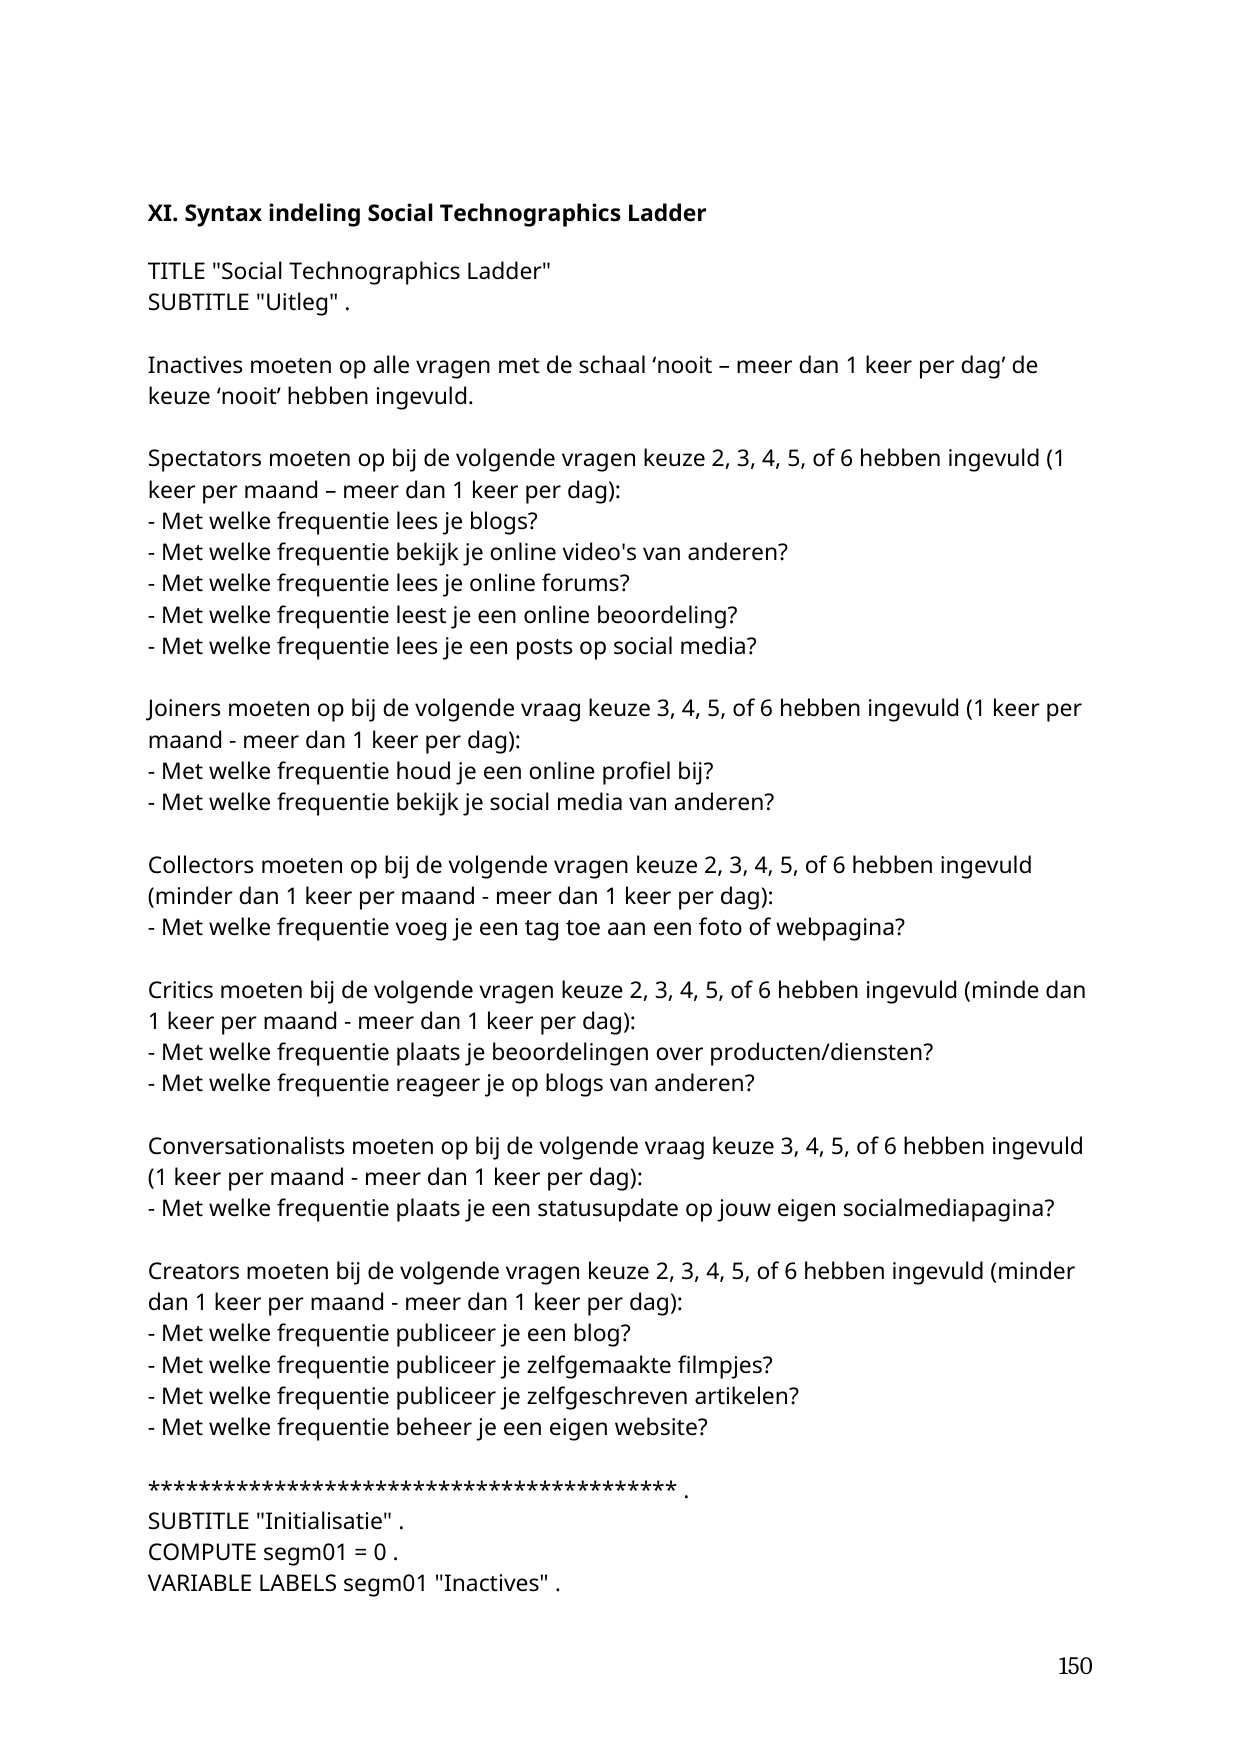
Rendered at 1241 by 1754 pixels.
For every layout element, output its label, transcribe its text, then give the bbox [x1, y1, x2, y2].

text VARIABLE LABELS segm01 "Inactives" . [148, 1567, 1093, 1598]
text ****************************************** . [148, 1473, 1093, 1505]
text SUBTITLE "Initialisatie" . [148, 1505, 1093, 1536]
text COMPUTE segm01 = 0 . [148, 1536, 1093, 1567]
text - Met welke frequentie reageer je op blogs van anderen? [148, 1067, 1093, 1098]
text Conversationalists moeten op bij de volgende vraag keuze 3, 4, 5, of 6 hebben ingevuld (1 keer per maand - meer dan 1 keer per dag): [148, 1130, 1093, 1192]
text - Met welke frequentie beheer je een eigen website? [148, 1411, 1093, 1442]
text - Met welke frequentie plaats je beoordelingen over producten/diensten? [148, 1036, 1093, 1067]
text TITLE "Social Technographics Ladder" [148, 255, 1093, 286]
text Creators moeten bij de volgende vragen keuze 2, 3, 4, 5, of 6 hebben ingevuld (minder dan 1 keer per maand - meer dan 1 keer per dag): [148, 1255, 1093, 1317]
text Spectators moeten op bij de volgende vragen keuze 2, 3, 4, 5, of 6 hebben ingevuld (1 keer per maand – meer dan 1 keer per dag): [148, 442, 1093, 505]
text - Met welke frequentie lees je een posts op social media? [148, 630, 1093, 661]
text - Met welke frequentie houd je een online profiel bij? [148, 755, 1093, 786]
text Inactives moeten op alle vragen met de schaal ‘nooit – meer dan 1 keer per dag’ de keuze ‘nooit’ hebben ingevuld. [148, 348, 1093, 411]
text - Met welke frequentie plaats je een statusupdate op jouw eigen socialmediapagina? [148, 1192, 1093, 1223]
text - Met welke frequentie publiceer je zelfgemaakte filmpjes? [148, 1348, 1093, 1380]
text - Met welke frequentie bekijk je social media van anderen? [148, 786, 1093, 817]
text - Met welke frequentie leest je een online beoordeling? [148, 598, 1093, 630]
text - Met welke frequentie lees je online forums? [148, 567, 1093, 598]
text Collectors moeten op bij de volgende vragen keuze 2, 3, 4, 5, of 6 hebben ingevuld (minder dan 1 keer per maand - meer dan 1 keer per dag): [148, 848, 1093, 911]
text SUBTITLE "Uitleg" . [148, 286, 1093, 317]
text Critics moeten bij de volgende vragen keuze 2, 3, 4, 5, of 6 hebben ingevuld (minde dan 1 keer per maand - meer dan 1 keer per dag): [148, 973, 1093, 1036]
text - Met welke frequentie bekijk je online video's van anderen? [148, 536, 1093, 567]
text Joiners moeten op bij de volgende vraag keuze 3, 4, 5, of 6 hebben ingevuld (1 keer per maand - meer dan 1 keer per dag): [148, 692, 1093, 755]
text - Met welke frequentie voeg je een tag toe aan een foto of webpagina? [148, 911, 1093, 942]
text - Met welke frequentie publiceer je zelfgeschreven artikelen? [148, 1380, 1093, 1411]
text - Met welke frequentie lees je blogs? [148, 505, 1093, 536]
text - Met welke frequentie publiceer je een blog? [148, 1317, 1093, 1348]
subtitle XI. Syntax indeling Social Technographics Ladder [148, 197, 1093, 228]
